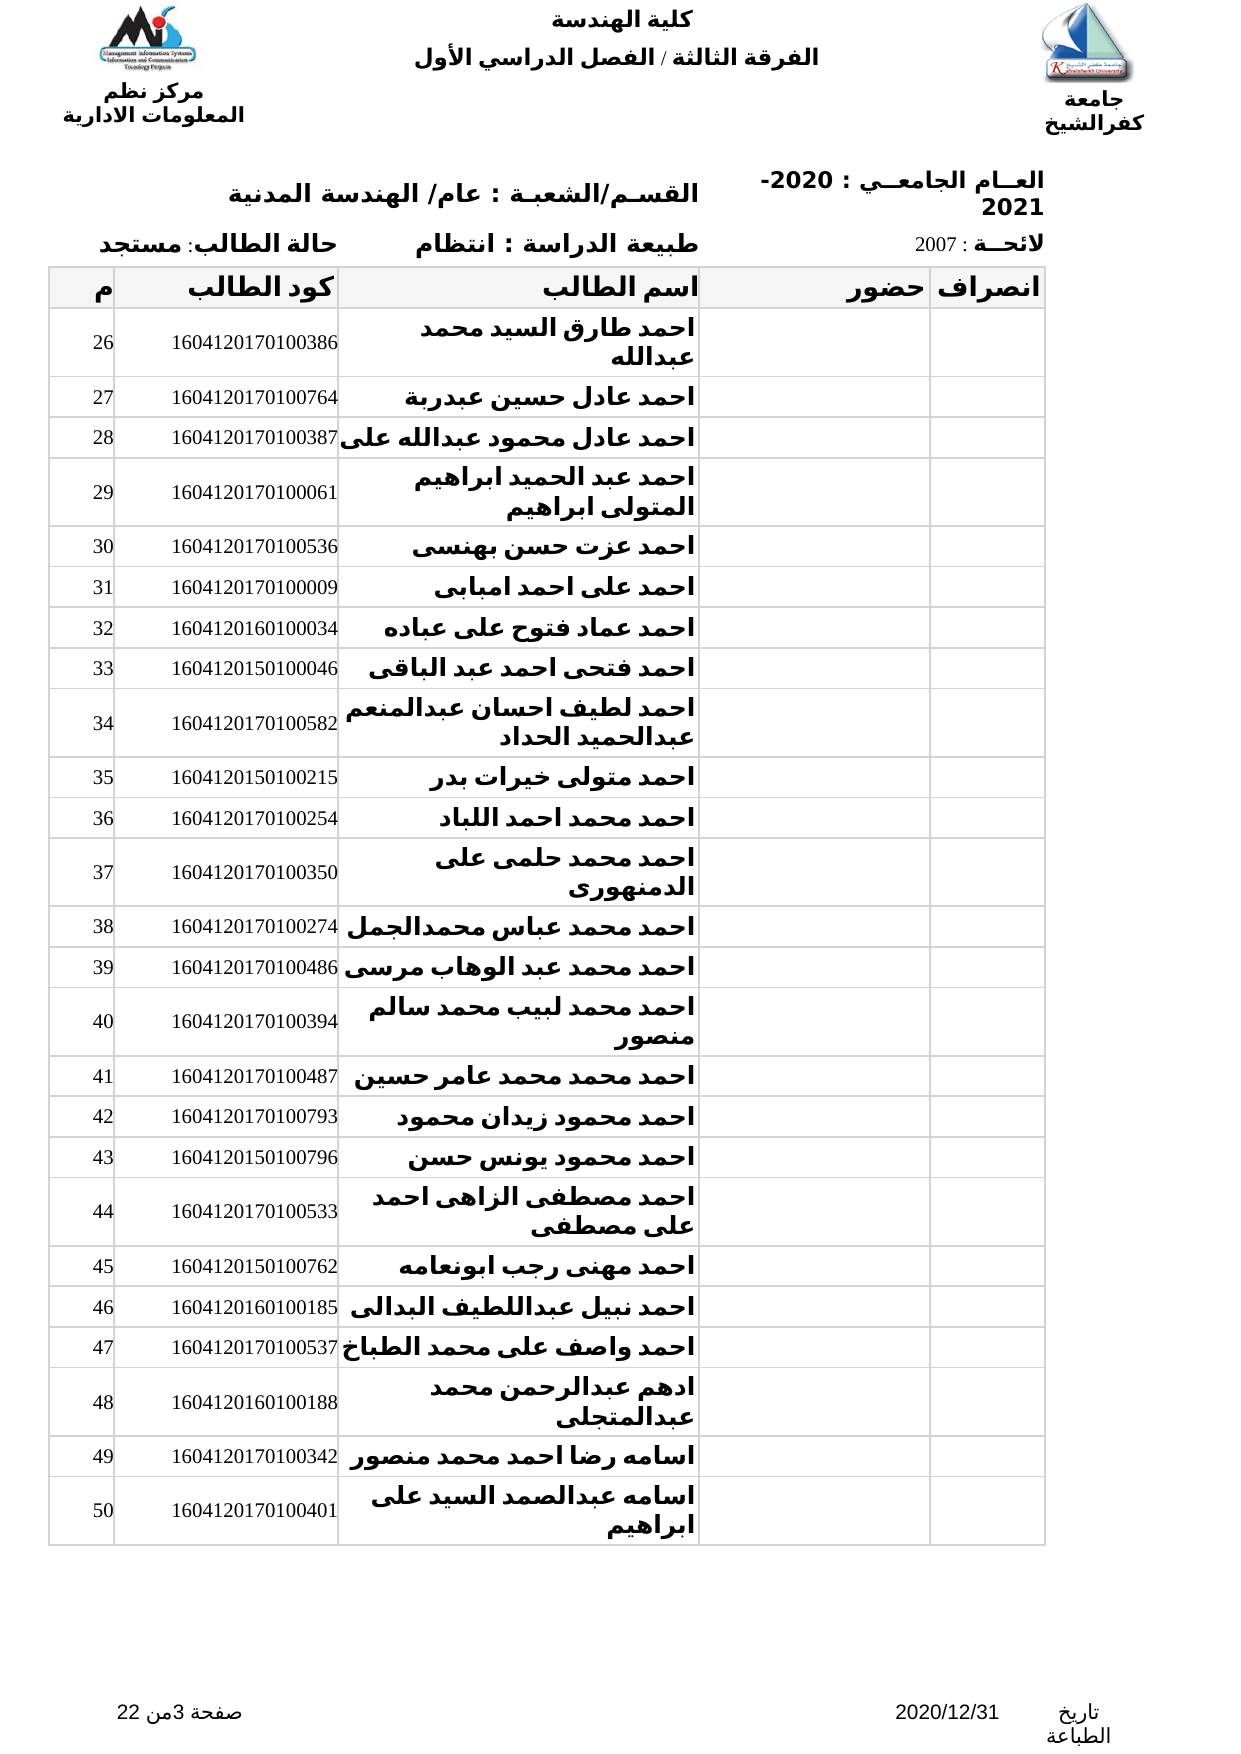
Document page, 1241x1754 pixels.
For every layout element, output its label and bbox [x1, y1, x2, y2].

picture [1036, 0, 1136, 83]
table_header [49, 168, 1172, 1547]
picture [95, 0, 201, 72]
